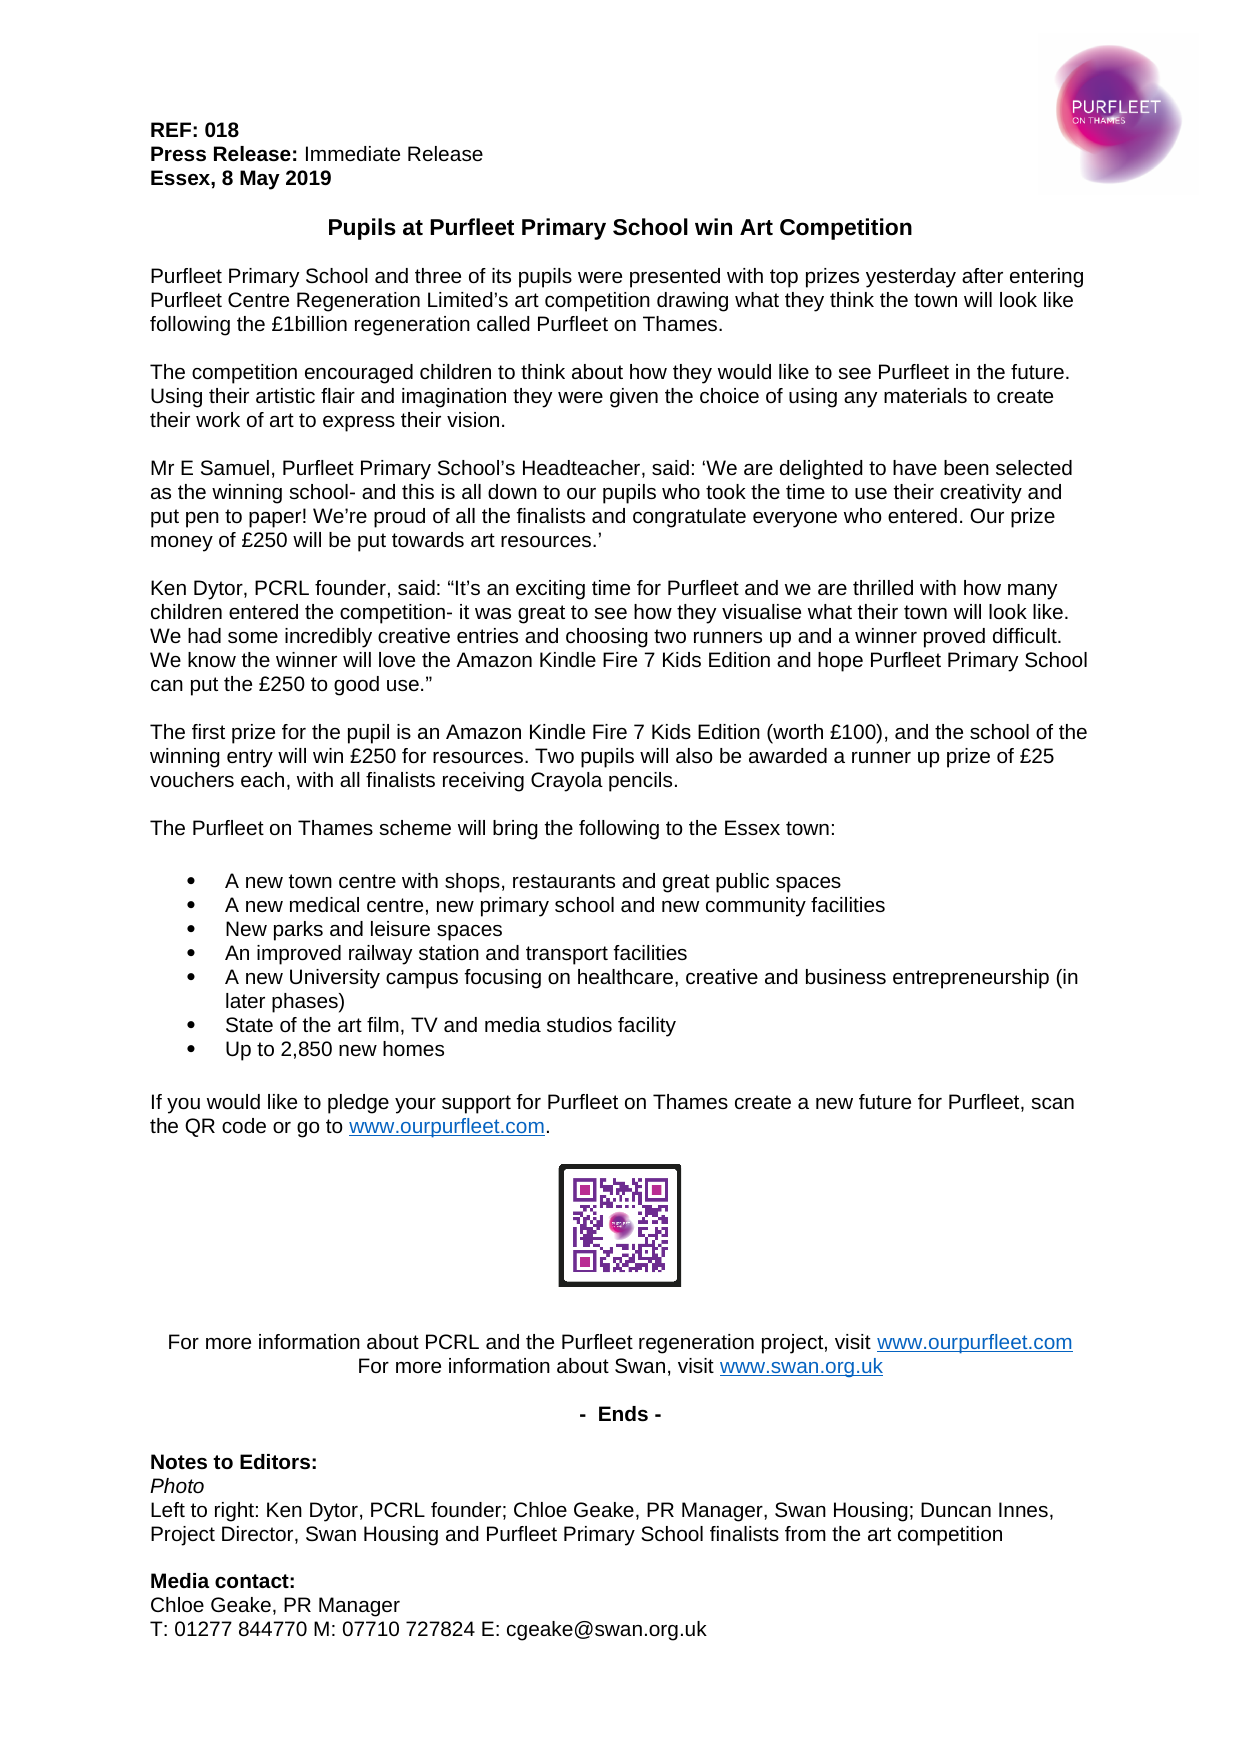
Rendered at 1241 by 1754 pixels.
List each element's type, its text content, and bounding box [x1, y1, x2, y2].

text Chloe Geake, PR Manager [150, 1593, 1090, 1617]
list An improved railway station and transport facilities [187, 941, 1090, 965]
text Essex, 8 May 2019 [150, 166, 1037, 190]
text Pupils at Purfleet Primary School win Art Competition [150, 214, 1090, 240]
text For more information about PCRL and the Purfleet regeneration project, visit www.ourpurfleet.com [150, 1330, 1090, 1354]
text Press Release: Immediate Release [150, 142, 1037, 166]
text Mr E Samuel, Purfleet Primary School’s Headteacher, said: ‘We are delighted to have been selected as the winning school- and this is all down to our pupils who took the time to use their creativity and put pen to paper! We’re proud of all the finalists and congratulate everyone who entered. Our prize money of £250 will be put towards art resources.’ [150, 456, 1090, 552]
list Up to 2,850 new homes [187, 1037, 1090, 1061]
text The first prize for the pupil is an Amazon Kindle Fire 7 Kids Edition (worth £100), and the school of the winning entry will win £250 for resources. Two pupils will also be awarded a runner up prize of £25 vouchers each, with all finalists receiving Crayola pencils. [150, 719, 1090, 791]
text - Ends - [150, 1402, 1090, 1426]
text T: 01277 844770 M: 07710 727824 E: cgeake@swan.org.uk [150, 1617, 1090, 1641]
text If you would like to pledge your support for Purfleet on Thames create a new future for Purfleet, scan the QR code or go to www.ourpurfleet.com. [150, 1090, 1090, 1138]
text Purfleet Primary School and three of its pupils were presented with top prizes yesterday after entering Purfleet Centre Regeneration Limited’s art competition drawing what they think the town will look like following the £1billion regeneration called Purfleet on Thames. [150, 264, 1090, 336]
list State of the art film, TV and media studios facility [187, 1013, 1090, 1037]
text The competition encouraged children to think about how they would like to see Purfleet in the future. Using their artistic flair and imagination they were given the choice of using any materials to create their work of art to express their vision. [150, 360, 1090, 432]
text Media contact: [150, 1569, 1090, 1593]
text The Purfleet on Thames scheme will bring the following to the Essex town: [150, 815, 1090, 839]
list A new University campus focusing on healthcare, creative and business entrepreneurship (in later phases) [187, 965, 1090, 1013]
text Ken Dytor, PCRL founder, said: “It’s an exciting time for Purfleet and we are thrilled with how many children entered the competition- it was great to see how they visualise what their town will look like. We had some incredibly creative entries and choosing two runners up and a winner proved difficult. We know the winner will love the Amazon Kindle Fire 7 Kids Edition and hope Purfleet Primary School can put the £250 to good use.” [150, 576, 1090, 696]
text For more information about Swan, visit www.swan.org.uk [150, 1354, 1090, 1378]
text Notes to Editors: [150, 1449, 1090, 1473]
picture [1037, 33, 1199, 195]
picture [558, 1164, 682, 1287]
text REF: 018 [150, 118, 1037, 142]
list A new town centre with shops, restaurants and great public spaces [187, 868, 1090, 893]
list A new medical centre, new primary school and new community facilities [187, 893, 1090, 917]
text Left to right: Ken Dytor, PCRL founder; Chloe Geake, PR Manager, Swan Housing; Duncan Innes, Project Director, Swan Housing and Purfleet Primary School finalists from the art competition [150, 1497, 1090, 1545]
list New parks and leisure spaces [187, 917, 1090, 941]
text Photo [150, 1473, 1090, 1497]
